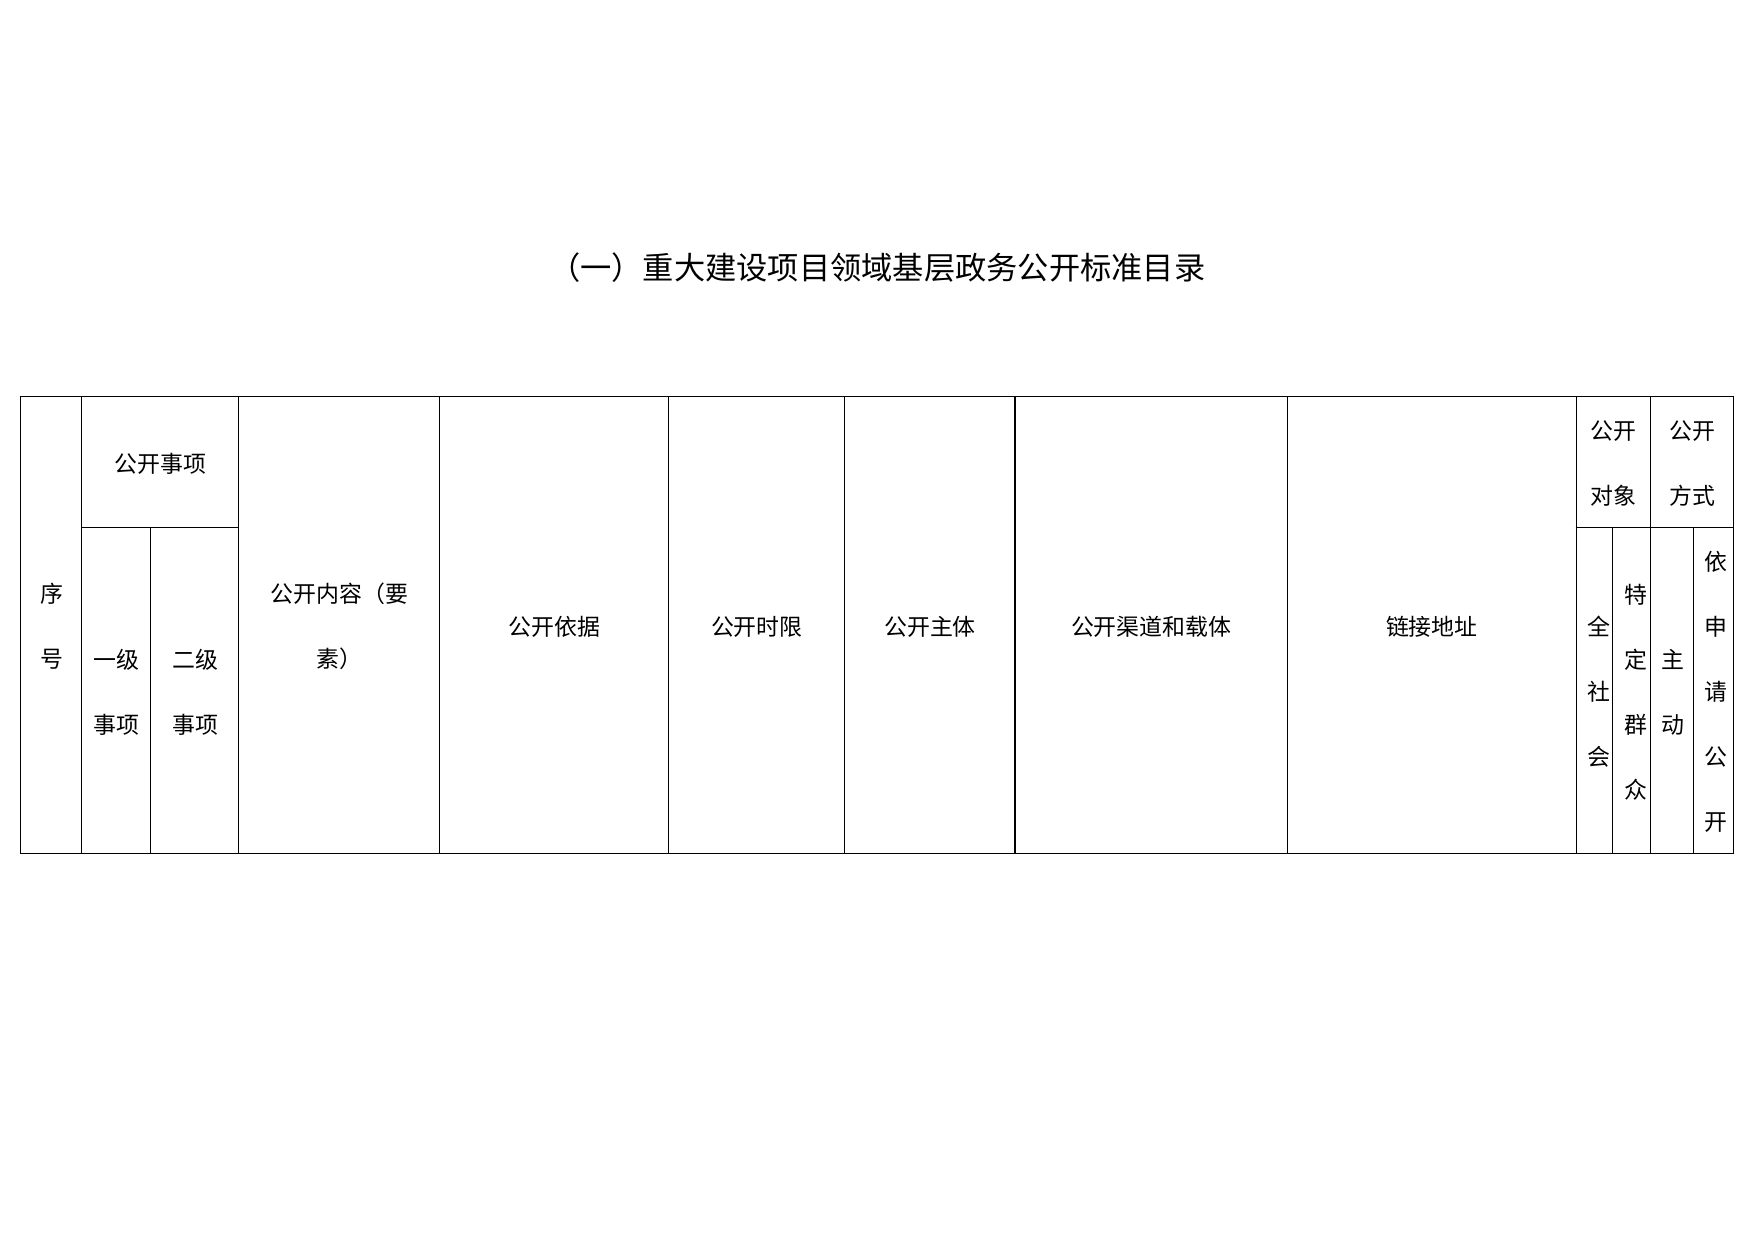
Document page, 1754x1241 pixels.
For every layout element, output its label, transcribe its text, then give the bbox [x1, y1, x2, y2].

table_cell 全社会 [1577, 528, 1612, 853]
table_header 序号 [21, 397, 81, 853]
table_cell 一级事项 [82, 528, 150, 853]
table_header 公开时限 [669, 397, 844, 853]
subtitle （一）重大建设项目领域基层政务公开标准目录 [150, 233, 1604, 298]
table_header 公开事项 [82, 397, 238, 527]
table_cell 主动 [1651, 528, 1693, 853]
table_header 公开主体 [845, 397, 1014, 853]
table_header 公开对象 [1577, 397, 1650, 527]
table_header 公开方式 [1651, 397, 1733, 527]
table_header 公开依据 [440, 397, 668, 853]
table_header 公开内容（要素） [239, 397, 439, 853]
table_cell 特定群众 [1613, 528, 1650, 853]
table_cell 二级事项 [151, 528, 238, 853]
table_cell 依申请公开 [1694, 528, 1733, 853]
table_header 公开渠道和载体 [1016, 397, 1287, 853]
table_header 链接地址 [1288, 397, 1576, 853]
